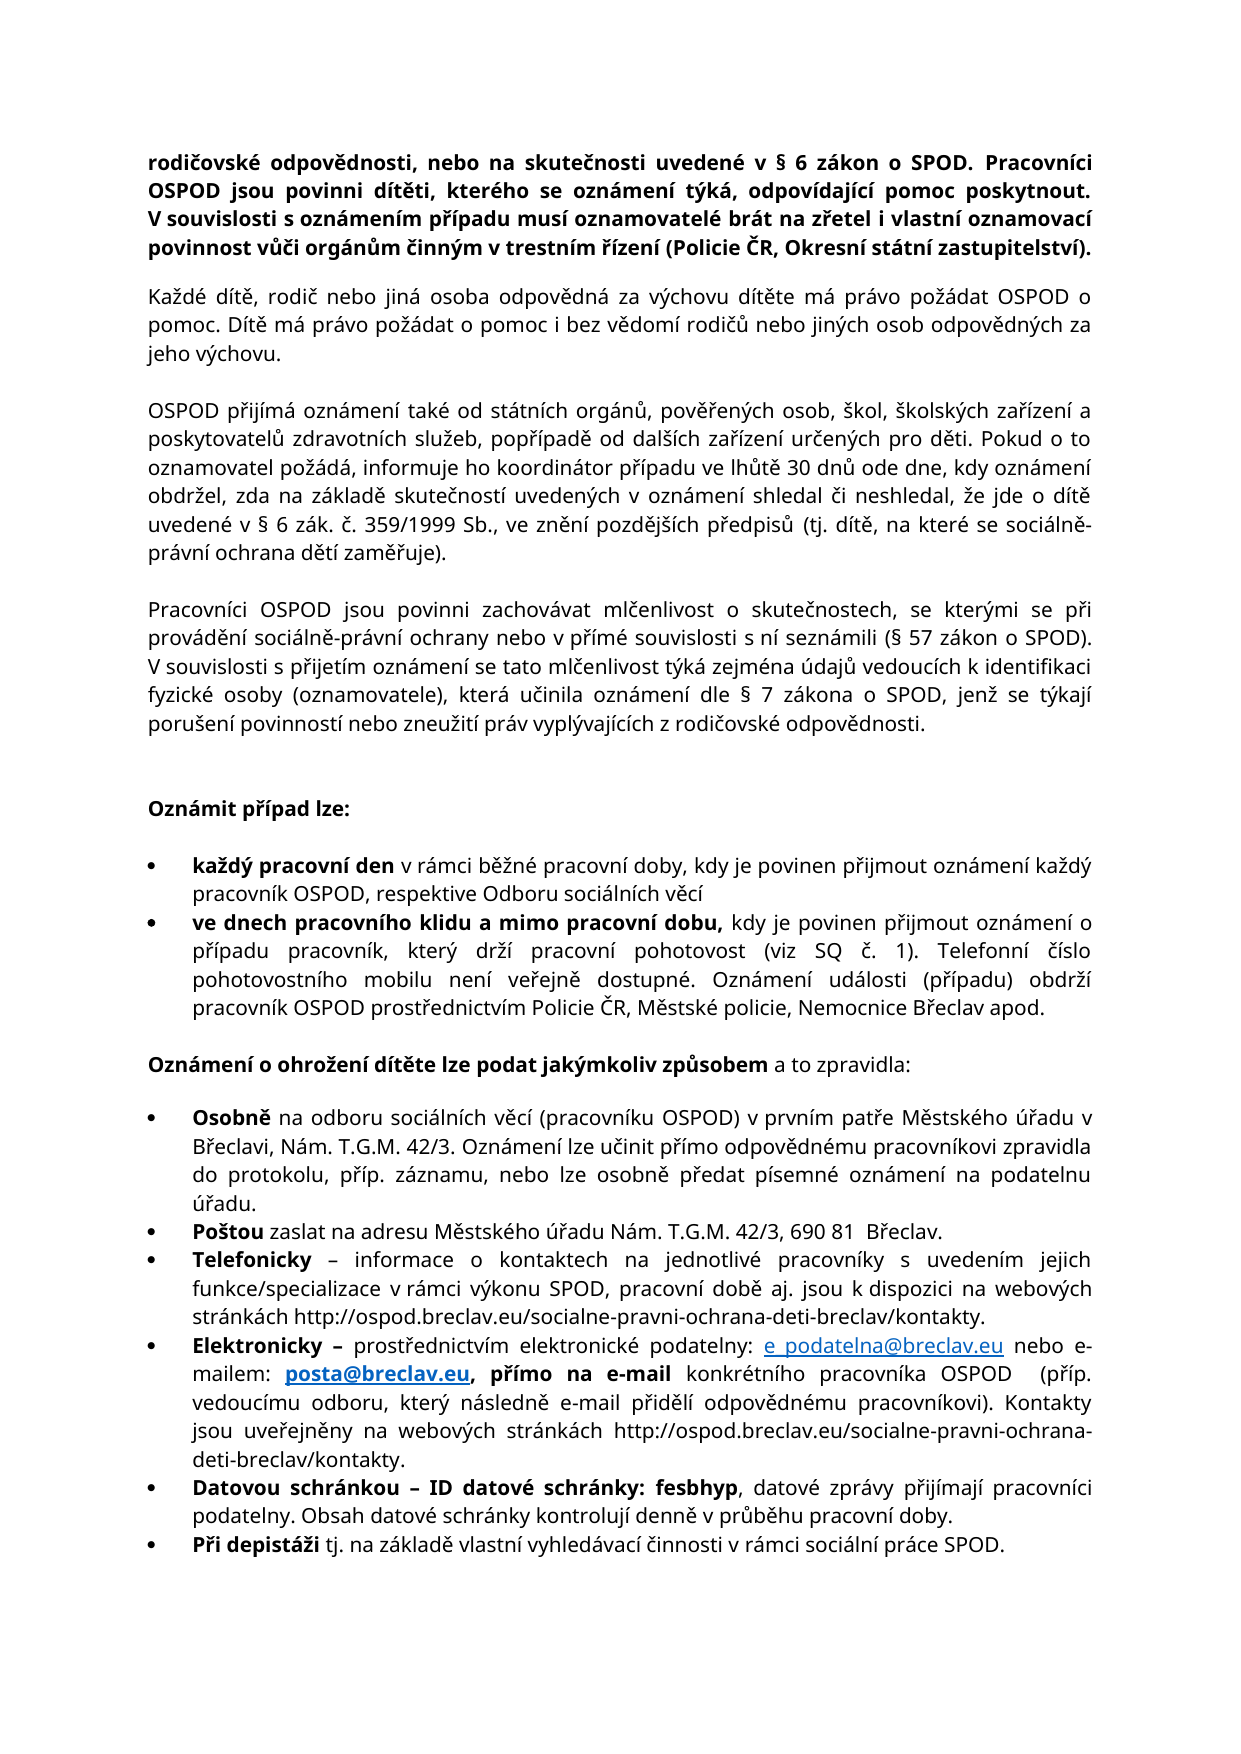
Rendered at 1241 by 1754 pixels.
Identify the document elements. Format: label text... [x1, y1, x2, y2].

text Pracovníci OSPOD jsou povinni zachovávat mlčenlivost o skutečnostech, se kterými se při provádění sociálně-právní ochrany nebo v přímé souvislosti s ní seznámili (§ 57 zákon o SPOD). V souvislosti s přijetím oznámení se tato mlčenlivost týká zejména údajů vedoucích k identifikaci fyzické osoby (oznamovatele), která učinila oznámení dle § 7 zákona o SPOD, jenž se týkají porušení povinností nebo zneužití práv vyplývajících z rodičovské odpovědnosti. [148, 595, 1093, 737]
list Osobně na odboru sociálních věcí (pracovníku OSPOD) v prvním patře Městského úřadu v Břeclavi, Nám. T.G.M. 42/3. Oznámení lze učinit přímo odpovědnému pracovníkovi zpravidla do protokolu, příp. záznamu, nebo lze osobně předat písemné oznámení na podatelnu úřadu. [148, 1103, 1093, 1217]
list Telefonicky – informace o kontaktech na jednotlivé pracovníky s uvedením jejich funkce/specializace v rámci výkonu SPOD, pracovní době aj. jsou k dispozici na webových stránkách http://ospod.breclav.eu/socialne-pravni-ochrana-deti-breclav/kontakty. [148, 1246, 1093, 1331]
text Oznámení o ohrožení dítěte lze podat jakýmkoliv způsobem a to zpravidla: [148, 1050, 1093, 1078]
list Poštou zaslat na adresu Městského úřadu Nám. T.G.M. 42/3, 690 81 Břeclav. [148, 1217, 1093, 1246]
list Oznámit případ lze: [148, 794, 1093, 822]
list Při depistáži tj. na základě vlastní vyhledávací činnosti v rámci sociální práce SPOD. [148, 1530, 1093, 1558]
list Elektronicky – prostřednictvím elektronické podatelny: e_podatelna@breclav.eu nebo e-mailem: posta@breclav.eu, přímo na e-mail konkrétního pracovníka OSPOD (příp. vedoucímu odboru, který následně e-mail přidělí odpovědnému pracovníkovi). Kontakty jsou uveřejněny na webových stránkách http://ospod.breclav.eu/socialne-pravni-ochrana-deti-breclav/kontakty. [148, 1331, 1093, 1473]
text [148, 148, 1093, 261]
text OSPOD přijímá oznámení také od státních orgánů, pověřených osob, škol, školských zařízení a poskytovatelů zdravotních služeb, popřípadě od dalších zařízení určených pro děti. Pokud o to oznamovatel požádá, informuje ho koordinátor případu ve lhůtě 30 dnů ode dne, kdy oznámení obdržel, zda na základě skutečností uvedených v oznámení shledal či neshledal, že jde o dítě uvedené v § 6 zák. č. 359/1999 Sb., ve znění pozdějších předpisů (tj. dítě, na které se sociálně-právní ochrana dětí zaměřuje). [148, 396, 1093, 567]
list ve dnech pracovního klidu a mimo pracovní dobu, kdy je povinen přijmout oznámení o případu pracovník, který drží pracovní pohotovost (viz SQ č. 1). Telefonní číslo pohotovostního mobilu není veřejně dostupné. Oznámení události (případu) obdrží pracovník OSPOD prostřednictvím Policie ČR, Městské policie, Nemocnice Břeclav apod. [148, 908, 1093, 1022]
text Každé dítě, rodič nebo jiná osoba odpovědná za výchovu dítěte má právo požádat OSPOD o pomoc. Dítě má právo požádat o pomoc i bez vědomí rodičů nebo jiných osob odpovědných za jeho výchovu. [148, 282, 1093, 367]
list každý pracovní den v rámci běžné pracovní doby, kdy je povinen přijmout oznámení každý pracovník OSPOD, respektive Odboru sociálních věcí [148, 851, 1093, 908]
list Datovou schránkou – ID datové schránky: fesbhyp, datové zprávy přijímají pracovníci podatelny. Obsah datové schránky kontrolují denně v průběhu pracovní doby. [148, 1473, 1093, 1530]
